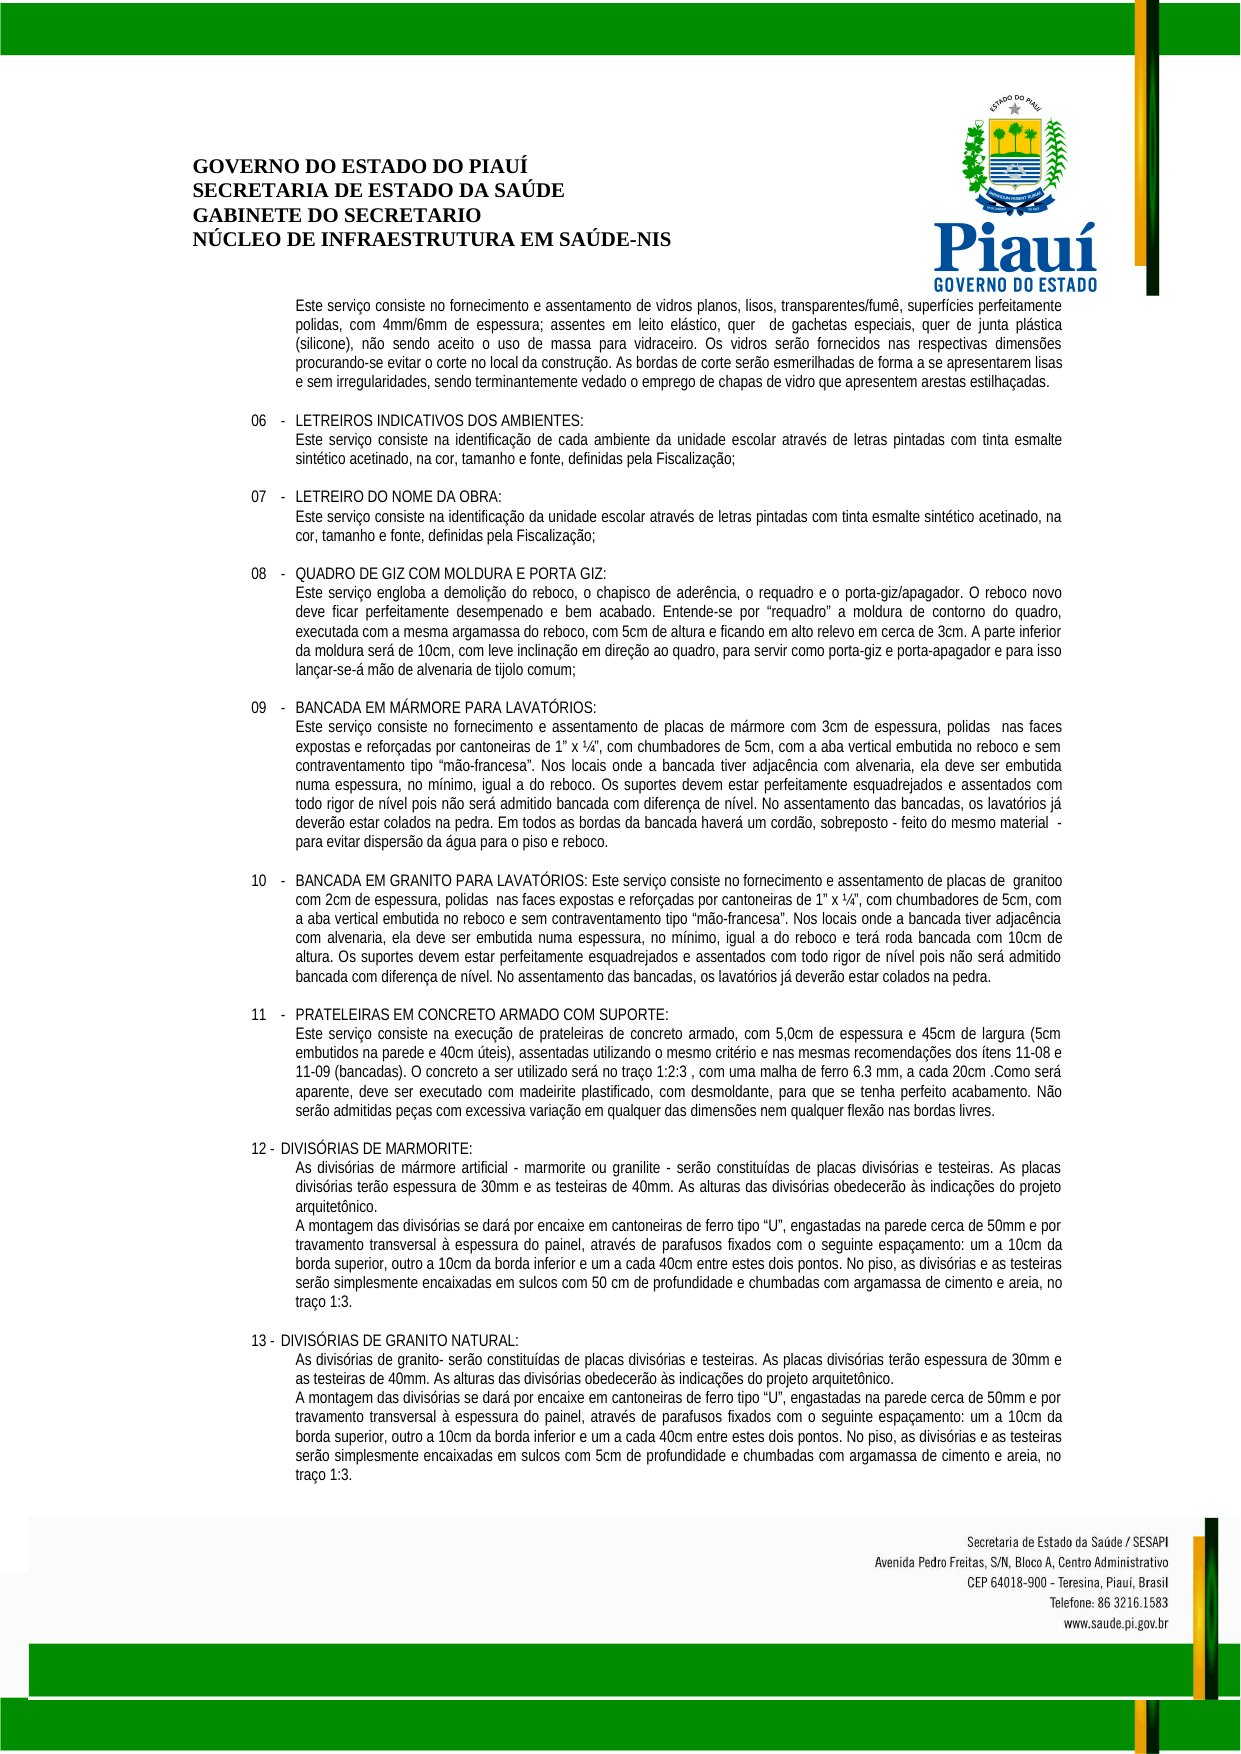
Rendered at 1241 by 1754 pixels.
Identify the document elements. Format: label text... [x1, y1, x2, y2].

picture [0, 0, 1241, 296]
text 06 - LETREIROS INDICATIVOS DOS AMBIENTES: [251, 411, 1063, 430]
text 08 - QUADRO DE GIZ COM MOLDURA E PORTA GIZ: [251, 564, 1063, 583]
text Este serviço consiste na execução de prateleiras de concreto armado, com 5,0cm de espessura e 45cm de largura (5cm embutidos na parede e 40cm úteis), assentadas utilizando o mesmo critério e nas mesmas recomendações dos ítens 11-08 e 11-09 (bancadas). O concreto a ser utilizado será no traço 1:2:3 , com uma malha de ferro , a cada 20cm .Como será aparente, deve ser executado com madeirite plastificado, com desmoldante, para que se tenha perfeito acabamento. Não serão admitidas peças com excessiva variação em qualquer das dimensões nem qualquer flexão nas bordas livres. [251, 1024, 1063, 1120]
text A montagem das divisórias se dará por encaixe em cantoneiras de ferro tipo “U”, engastadas na parede cerca de 50mm e por travamento transversal à espessura do painel, através de parafusos fixados com o seguinte espaçamento: um a 10cm da borda superior, outro a 10cm da borda inferior e um a cada 40cm entre estes dois pontos. No piso, as divisórias e as testeiras serão simplesmente encaixadas em sulcos com de profundidade e chumbadas com argamassa de cimento e areia, no traço 1:3. [295, 1216, 1063, 1311]
text Este serviço engloba a demolição do reboco, o chapisco de aderência, o requadro e o porta-giz/apagador. O reboco novo deve ficar perfeitamente desempenado e bem acabado. Entende-se por “requadro” a moldura de contorno do quadro, executada com a mesma argamassa do reboco, com 5cm de altura e ficando em alto relevo em cerca de 3cm. A parte inferior da moldura será de 10cm, com leve inclinação em direção ao quadro, para servir como porta-giz e porta-apagador e para isso lançar-se-á mão de alvenaria de tijolo comum; [251, 583, 1063, 679]
text Este serviço consiste na identificação de cada ambiente da unidade escolar através de letras pintadas com tinta esmalte sintético acetinado, na cor, tamanho e fonte, definidas pela Fiscalização; [251, 430, 1063, 468]
text As divisórias de granito- serão constituídas de placas divisórias e testeiras. As placas divisórias terão espessura de 30mm e as testeiras de 40mm. As alturas das divisórias obedecerão às indicações do projeto arquitetônico. [295, 1350, 1063, 1388]
text Este serviço consiste no fornecimento e assentamento de placas de mármore com 3cm de espessura, polidas nas faces expostas e reforçadas por cantoneiras de x ¼”, com chumbadores de 5cm, com a aba vertical embutida no reboco e sem contraventamento tipo “mão-francesa”. Nos locais onde a bancada tiver adjacência com alvenaria, ela deve ser embutida numa espessura, no mínimo, igual a do reboco. Os suportes devem estar perfeitamente esquadrejados e assentados com todo rigor de nível pois não será admitido bancada com diferença de nível. No assentamento das bancadas, os lavatórios já deverão estar colados na pedra. Em todos as bordas da bancada haverá um cordão, sobreposto - feito do mesmo material - para evitar dispersão da água para o piso e reboco. [251, 717, 1063, 851]
text 09 - BANCADA : [251, 698, 1063, 717]
text Este serviço consiste no fornecimento e assentamento de vidros planos, lisos, transparentes/fumê, superfícies perfeitamente polidas, com 4mm/6mm de espessura; assentes em leito elástico, quer de gachetas especiais, quer de junta plástica (silicone), não sendo aceito o uso de massa para vidraceiro. Os vidros serão fornecidos nas respectivas dimensões procurando-se evitar o corte no local da construção. As bordas de corte serão esmerilhadas de forma a se apresentarem lisas e sem irregularidades, sendo terminantemente vedado o emprego de chapas de vidro que apresentem arestas estilhaçadas. [251, 148, 1063, 391]
text 10 - BANCADA : Este serviço consiste no fornecimento e assentamento de placas de granitoo com 2cm de espessura, polidas nas faces expostas e reforçadas por cantoneiras de x ¼”, com chumbadores de 5cm, com a aba vertical embutida no reboco e sem contraventamento tipo “mão-francesa”. Nos locais onde a bancada tiver adjacência com alvenaria, ela deve ser embutida numa espessura, no mínimo, igual a do reboco e terá roda bancada com 10cm de altura. Os suportes devem estar perfeitamente esquadrejados e assentados com todo rigor de nível pois não será admitido bancada com diferença de nível. No assentamento das bancadas, os lavatórios já deverão estar colados na pedra. [251, 871, 1063, 986]
text 13 - DIVISÓRIAS DE GRANITO NATURAL: [251, 1331, 1063, 1350]
text As divisórias de mármore artificial - marmorite ou granilite - serão constituídas de placas divisórias e testeiras. As placas divisórias terão espessura de 30mm e as testeiras de 40mm. As alturas das divisórias obedecerão às indicações do projeto arquitetônico. [295, 1158, 1063, 1216]
picture [0, 1517, 1241, 1754]
text 07 - LETREIRO DO NOME DA OBRA: [251, 487, 1063, 506]
picture [244, 160, 251, 172]
text 12 - DIVISÓRIAS DE MARMORITE: [251, 1139, 1063, 1158]
text 11 - PRATELEIRAS SUPORTE: [251, 1005, 1063, 1024]
text Este serviço consiste na identificação da unidade escolar através de letras pintadas com tinta esmalte sintético acetinado, na cor, tamanho e fonte, definidas pela Fiscalização; [251, 506, 1063, 545]
text A montagem das divisórias se dará por encaixe em cantoneiras de ferro tipo “U”, engastadas na parede cerca de 50mm e por travamento transversal à espessura do painel, através de parafusos fixados com o seguinte espaçamento: um a 10cm da borda superior, outro a 10cm da borda inferior e um a cada 40cm entre estes dois pontos. No piso, as divisórias e as testeiras serão simplesmente encaixadas em sulcos com 5cm de profundidade e chumbadas com argamassa de cimento e areia, no traço 1:3. [295, 1388, 1063, 1484]
